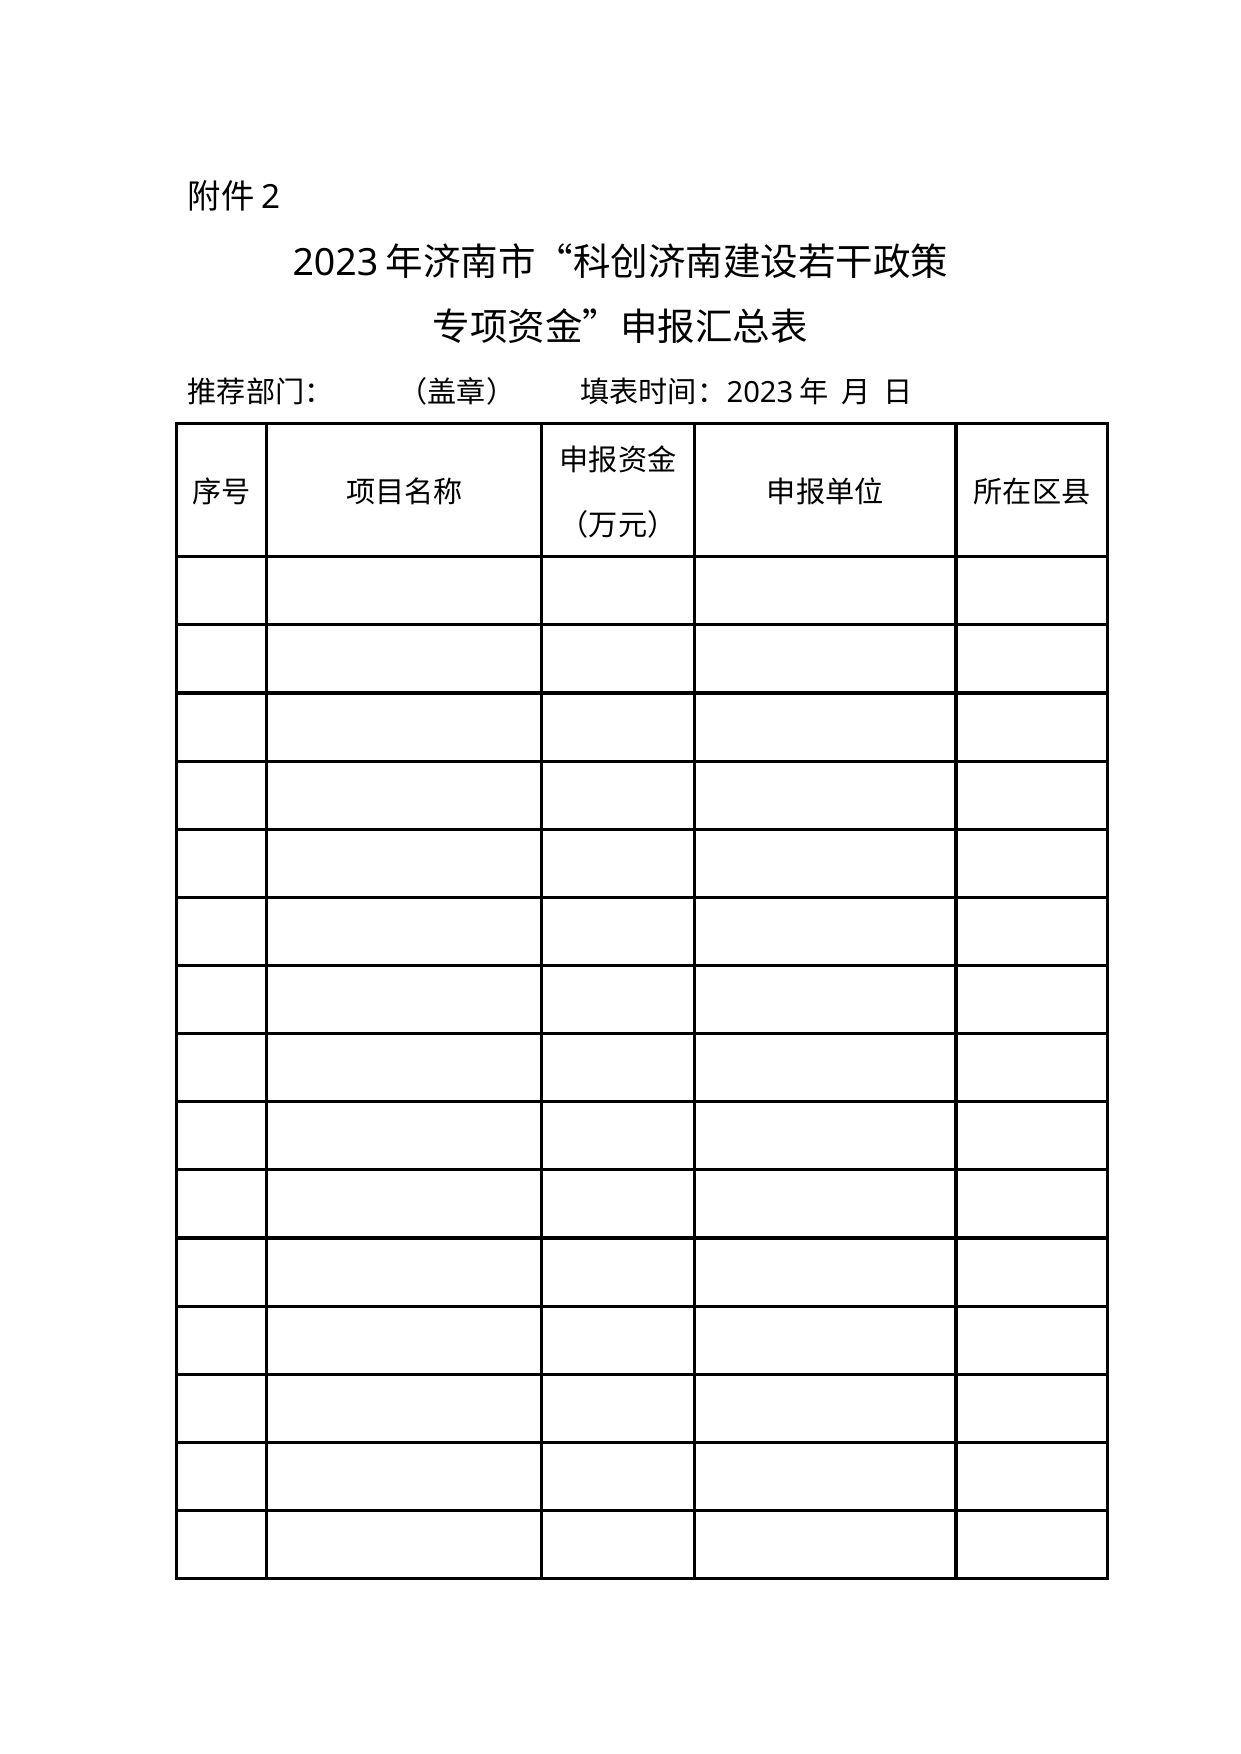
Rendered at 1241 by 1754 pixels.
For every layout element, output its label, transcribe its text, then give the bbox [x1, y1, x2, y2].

table_cell [958, 1103, 1106, 1168]
table_cell [958, 763, 1106, 828]
table_cell [958, 967, 1106, 1032]
table_cell [268, 558, 540, 623]
table_cell [178, 1376, 265, 1441]
table_cell [543, 763, 693, 828]
table_cell [543, 558, 693, 623]
table_cell [958, 626, 1106, 691]
table_cell [696, 1103, 954, 1168]
table_cell [958, 1171, 1106, 1236]
table_cell [178, 1512, 265, 1577]
table_cell [268, 1240, 540, 1304]
table_cell [268, 1308, 540, 1373]
table_header 项目名称 [268, 425, 540, 555]
table_cell [696, 763, 954, 828]
table_cell [178, 763, 265, 828]
table_cell [696, 1035, 954, 1100]
table_cell [696, 1444, 954, 1509]
table_cell [543, 1240, 693, 1304]
table_cell [543, 831, 693, 896]
table_cell [958, 831, 1106, 896]
table_cell [268, 695, 540, 759]
table_header 序号 [178, 425, 265, 555]
table_cell [696, 626, 954, 691]
table_header 申报资金（万元） [543, 425, 693, 555]
table_cell [543, 1171, 693, 1236]
table_cell [178, 558, 265, 623]
table_cell [543, 1444, 693, 1509]
table_cell [543, 899, 693, 964]
table_cell [268, 626, 540, 691]
table_cell [543, 1035, 693, 1100]
table_cell [543, 1308, 693, 1373]
table_cell [178, 626, 265, 691]
table_cell [178, 1171, 265, 1236]
table_cell [696, 831, 954, 896]
table_cell [268, 967, 540, 1032]
table_header 所在区县 [958, 425, 1106, 555]
table_cell [696, 967, 954, 1032]
table_cell [543, 695, 693, 759]
table_cell [268, 899, 540, 964]
table_cell [958, 1240, 1106, 1304]
table_cell [696, 695, 954, 759]
table_cell [178, 831, 265, 896]
text 附件2 [187, 162, 1053, 227]
table_cell [696, 1376, 954, 1441]
table_cell [268, 1035, 540, 1100]
table_cell [268, 1512, 540, 1577]
table_cell [696, 1240, 954, 1304]
table_cell [696, 1308, 954, 1373]
table_cell [178, 1035, 265, 1100]
table_cell [696, 1171, 954, 1236]
table_cell [958, 558, 1106, 623]
table_cell [543, 967, 693, 1032]
table_cell [958, 695, 1106, 759]
text 专项资金”申报汇总表 [187, 292, 1053, 357]
table_cell [958, 1308, 1106, 1373]
table_cell [958, 1444, 1106, 1509]
table_cell [958, 1376, 1106, 1441]
table_cell [696, 558, 954, 623]
table_cell [268, 1103, 540, 1168]
table_cell [268, 1444, 540, 1509]
table_cell [178, 899, 265, 964]
table_cell [178, 1308, 265, 1373]
table_cell [958, 1512, 1106, 1577]
table_cell [543, 1512, 693, 1577]
table_cell [178, 1240, 265, 1304]
table_cell [958, 899, 1106, 964]
table_cell [178, 1444, 265, 1509]
table_cell [178, 967, 265, 1032]
table_cell [543, 1376, 693, 1441]
table_cell [543, 1103, 693, 1168]
table_cell [178, 1103, 265, 1168]
table_cell [268, 763, 540, 828]
table_cell [268, 831, 540, 896]
table_cell [696, 899, 954, 964]
table_cell [268, 1376, 540, 1441]
table_cell [178, 695, 265, 759]
text 推荐部门： （盖章） 填表时间：2023年 月 日 [187, 357, 1053, 422]
table_header 申报单位 [696, 425, 954, 555]
table_cell [268, 1171, 540, 1236]
text 2023年济南市“科创济南建设若干政策 [187, 227, 1053, 292]
table_cell [696, 1512, 954, 1577]
table_cell [543, 626, 693, 691]
table_cell [958, 1035, 1106, 1100]
